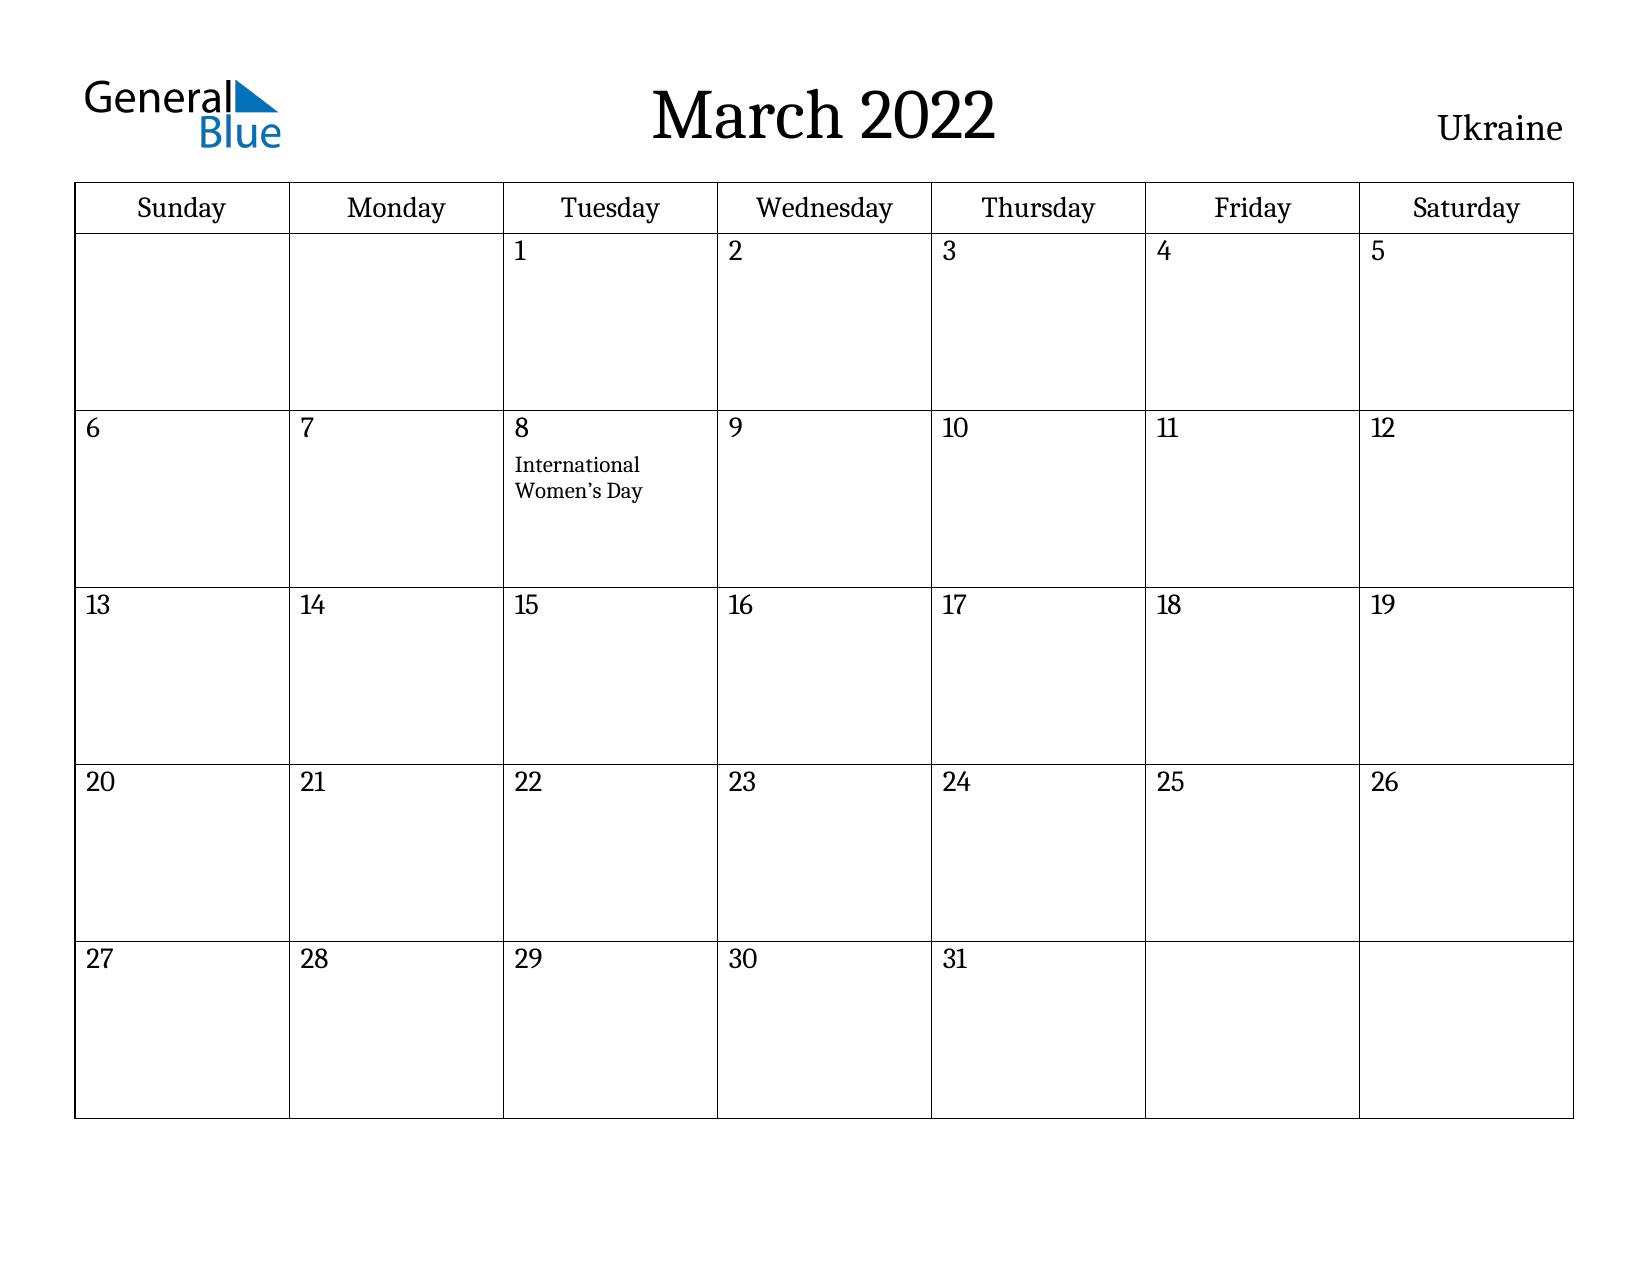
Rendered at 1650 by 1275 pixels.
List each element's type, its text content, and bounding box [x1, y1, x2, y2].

table_cell [932, 983, 1145, 1118]
table_cell [718, 983, 931, 1118]
table_cell Friday [1146, 183, 1359, 233]
table_cell [718, 452, 931, 587]
table_cell 9 [718, 411, 931, 452]
table_cell [504, 806, 717, 941]
table_cell 27 [76, 942, 289, 983]
table_cell [1360, 942, 1573, 983]
table_cell [504, 629, 717, 764]
table_cell [290, 234, 503, 275]
table_cell 10 [932, 411, 1145, 452]
table_cell Saturday [1360, 183, 1573, 233]
table_cell 8 [504, 411, 717, 452]
table_cell [1360, 452, 1573, 587]
table_cell [932, 629, 1145, 764]
table_cell 20 [76, 765, 289, 806]
table_header March 2022 [503, 75, 1146, 182]
table_cell 16 [718, 588, 931, 629]
table_cell 19 [1360, 588, 1573, 629]
table_cell 24 [932, 765, 1145, 806]
table_cell [1146, 806, 1359, 941]
table_cell [1146, 942, 1359, 983]
table_cell [76, 983, 289, 1118]
table_cell 12 [1360, 411, 1573, 452]
table_cell [290, 275, 503, 410]
table_header Ukraine [1146, 75, 1574, 182]
table_cell 18 [1146, 588, 1359, 629]
table_cell 29 [504, 942, 717, 983]
table_cell [1146, 275, 1359, 410]
table_cell 14 [290, 588, 503, 629]
table_cell [290, 983, 503, 1118]
table_cell 4 [1146, 234, 1359, 275]
table_cell [76, 806, 289, 941]
table_cell [1360, 629, 1573, 764]
table_cell 2 [718, 234, 931, 275]
table_cell [932, 806, 1145, 941]
table_cell [290, 806, 503, 941]
table_cell 22 [504, 765, 717, 806]
table_cell [504, 275, 717, 410]
table_cell 28 [290, 942, 503, 983]
table_cell Monday [290, 183, 503, 233]
table_cell [718, 806, 931, 941]
table_cell Thursday [932, 183, 1145, 233]
table_cell 11 [1146, 411, 1359, 452]
table_cell 23 [718, 765, 931, 806]
table_cell International Women’s Day [504, 452, 717, 587]
table_cell [1146, 983, 1359, 1118]
table_cell [1360, 806, 1573, 941]
table_cell [718, 275, 931, 410]
table_cell [76, 275, 289, 410]
table_cell 6 [76, 411, 289, 452]
table_cell 31 [932, 942, 1145, 983]
table_cell [76, 234, 289, 275]
table_cell 17 [932, 588, 1145, 629]
table_cell Sunday [76, 183, 289, 233]
table_cell 30 [718, 942, 931, 983]
table_cell Wednesday [718, 183, 931, 233]
table_cell [718, 629, 931, 764]
table_cell [932, 452, 1145, 587]
table_cell [932, 275, 1145, 410]
table_cell 26 [1360, 765, 1573, 806]
table_cell [504, 983, 717, 1118]
table_header [75, 75, 503, 182]
table_cell 5 [1360, 234, 1573, 275]
picture [85, 80, 281, 148]
table_cell 1 [504, 234, 717, 275]
table_cell 3 [932, 234, 1145, 275]
table_cell 21 [290, 765, 503, 806]
table_cell [1360, 983, 1573, 1118]
table_cell 15 [504, 588, 717, 629]
table_cell [76, 629, 289, 764]
table_cell 7 [290, 411, 503, 452]
table_cell [1146, 629, 1359, 764]
table_cell [290, 452, 503, 587]
table_cell 13 [76, 588, 289, 629]
table_cell 25 [1146, 765, 1359, 806]
table_cell Tuesday [504, 183, 717, 233]
table_cell [1146, 452, 1359, 587]
table_cell [76, 452, 289, 587]
table_cell [1360, 275, 1573, 410]
table_cell [290, 629, 503, 764]
